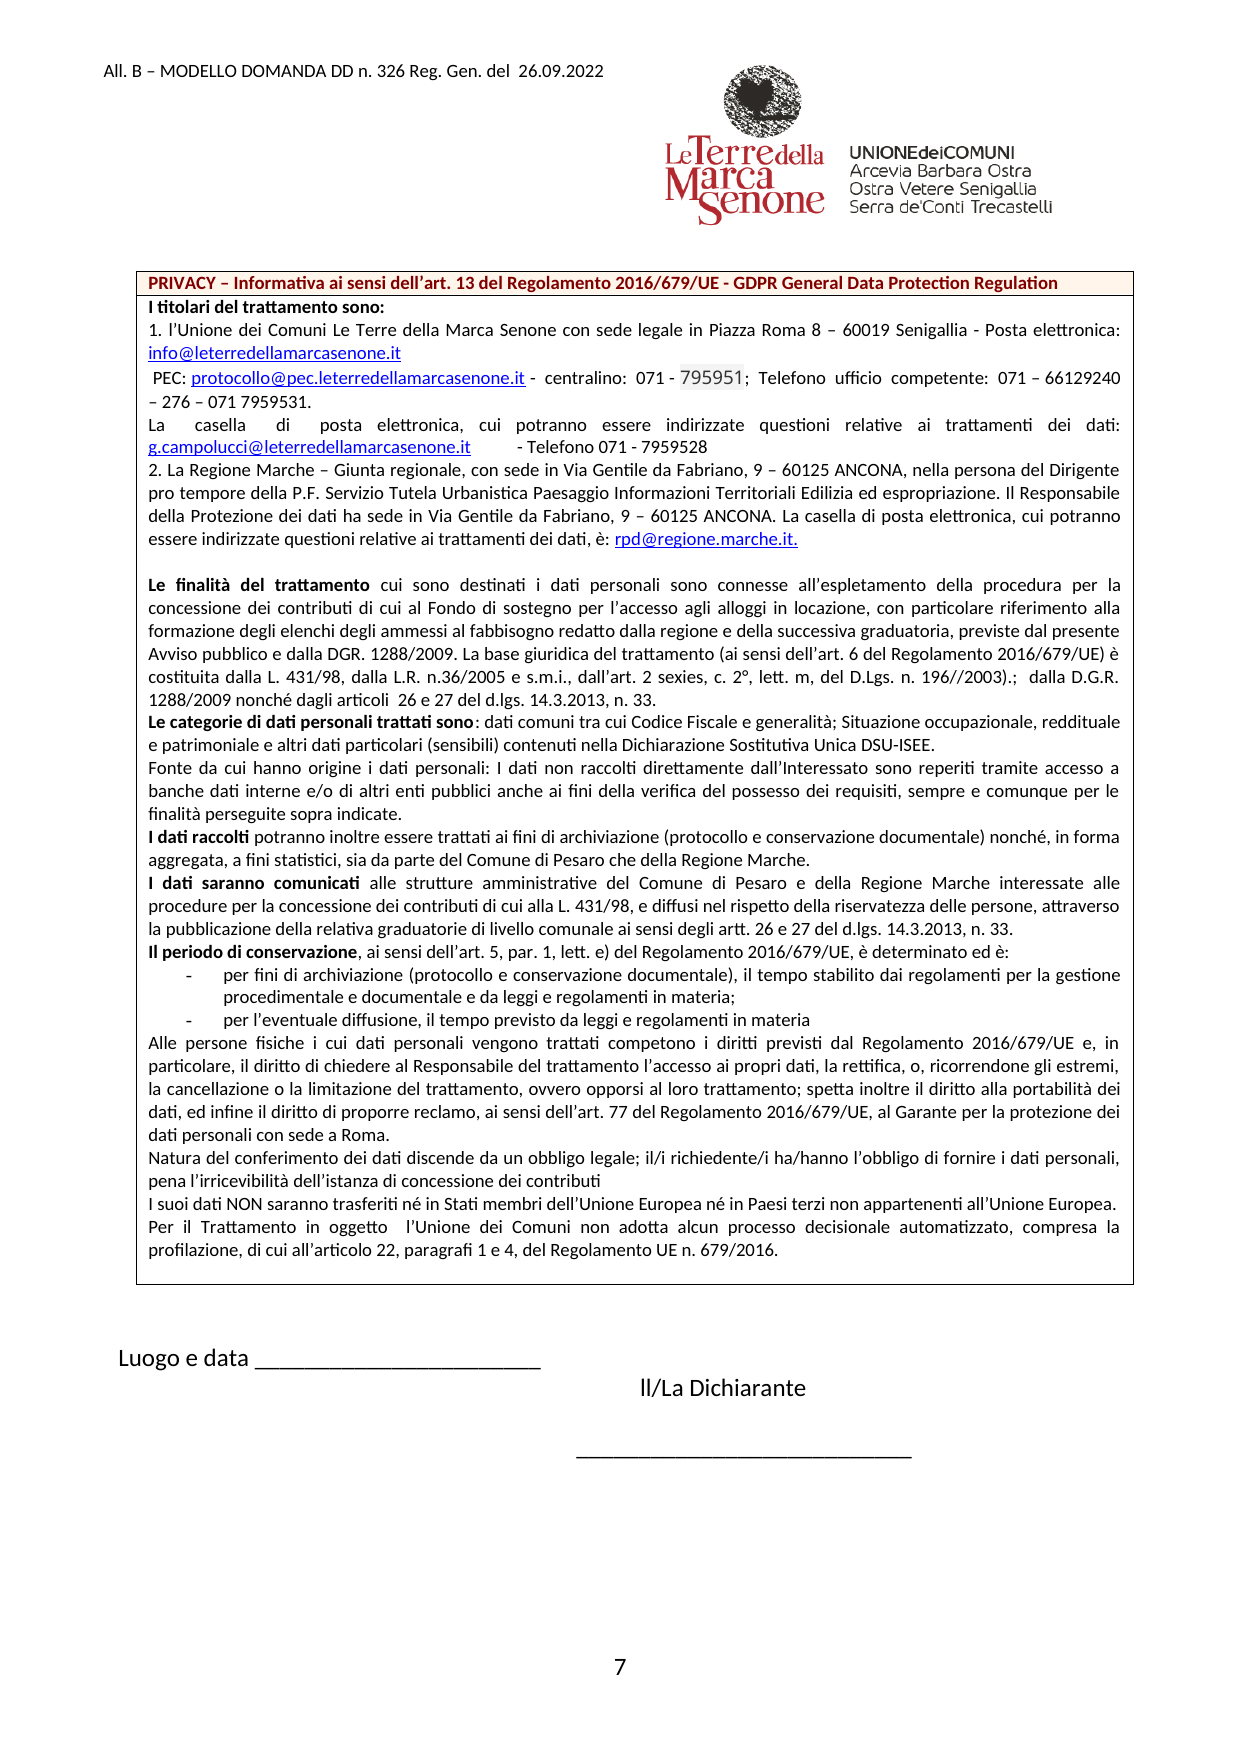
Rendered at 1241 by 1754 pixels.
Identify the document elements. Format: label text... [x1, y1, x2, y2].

table_header PRIVACY – Informativa ai sensi dell’art. 13 del Regolamento 2016/679/UE - GDPR General Data Protection Regulation [137, 272, 1133, 294]
text ll/La Dichiarante [561, 1372, 1122, 1403]
text ___________________________ [576, 1432, 1122, 1462]
text Luogo e data _______________________ [118, 1342, 1122, 1372]
picture [639, 47, 1077, 243]
table_cell I titolari del trattamento sono: 1. l’Unione dei Comuni Le Terre della Marca Senone con sede legale in Piazza Roma 8 – 60019 Senigallia - Posta elettronica: info@leterredellamarcasenone.it PEC: protocollo@pec.leterredellamarcasenone.it - centralino: 071 - 795951; Telefono ufficio competente: 071 – 66129240 – 276 – 071 7959531. La casella di posta elettronica, cui potranno essere indirizzate questioni relative ai trattamenti dei dati: g.campolucci@leterredellamarcasenone.it - Telefono 071 - 7959528 2. La Regione Marche – Giunta regionale, con sede in Via Gentile da Fabriano, 9 – 60125 ANCONA, nella persona del Dirigente pro tempore della P.F. Servizio Tutela Urbanistica Paesaggio Informazioni Territoriali Edilizia ed espropriazione. Il Responsabile della Protezione dei dati ha sede in Via Gentile da Fabriano, 9 – 60125 ANCONA. La casella di posta elettronica, cui potranno essere indirizzate questioni relative ai trattamenti dei dati, è: rpd@regione.marche.it. Le finalità del trattamento cui sono destinati i dati personali sono connesse all’espletamento della procedura per la concessione dei contributi di cui al Fondo di sostegno per l’accesso agli alloggi in locazione, con particolare riferimento alla formazione degli elenchi degli ammessi al fabbisogno redatto dalla regione e della successiva graduatoria, previste dal presente Avviso pubblico e dalla DGR. 1288/2009. La base giuridica del trattamento (ai sensi dell’art. 6 del Regolamento 2016/679/UE) è costituita dalla L. 431/98, dalla L.R. n.36/2005 e s.m.i., dall’art. 2 sexies, c. 2°, lett. m, del D.Lgs. n. 196//2003).; dalla D.G.R. 1288/2009 nonché dagli articoli 26 e 27 del d.lgs. 14.3.2013, n. 33. Le categorie di dati personali trattati sono: dati comuni tra cui Codice Fiscale e generalità; Situazione occupazionale, reddituale e patrimoniale e altri dati particolari (sensibili) contenuti nella Dichiarazione Sostitutiva Unica DSU-ISEE. Fonte da cui hanno origine i dati personali: I dati non raccolti direttamente dall’Interessato sono reperiti tramite accesso a banche dati interne e/o di altri enti pubblici anche ai fini della verifica del possesso dei requisiti, sempre e comunque per le finalità perseguite sopra indicate. I dati raccolti potranno inoltre essere trattati ai fini di archiviazione (protocollo e conservazione documentale) nonché, in forma aggregata, a fini statistici, sia da parte del Comune di Pesaro che della Regione Marche. I dati saranno comunicati alle strutture amministrative del Comune di Pesaro e della Regione Marche interessate alle procedure per la concessione dei contributi di cui alla L. 431/98, e diffusi nel rispetto della riservatezza delle persone, attraverso la pubblicazione della relativa graduatorie di livello comunale ai sensi degli artt. 26 e 27 del d.lgs. 14.3.2013, n. 33. Il periodo di conservazione, ai sensi dell’art. 5, par. 1, lett. e) del Regolamento 2016/679/UE, è determinato ed è: per fini di archiviazione (protocollo e conservazione documentale), il tempo stabilito dai regolamenti per la gestione procedimentale e documentale e da leggi e regolamenti in materia; per l’eventuale diffusione, il tempo previsto da leggi e regolamenti in materia Alle persone fisiche i cui dati personali vengono trattati competono i diritti previsti dal Regolamento 2016/679/UE e, in particolare, il diritto di chiedere al Responsabile del trattamento l’accesso ai propri dati, la rettifica, o, ricorrendone gli estremi, la cancellazione o la limitazione del trattamento, ovvero opporsi al loro trattamento; spetta inoltre il diritto alla portabilità dei dati, ed infine il diritto di proporre reclamo, ai sensi dell’art. 77 del Regolamento 2016/679/UE, al Garante per la protezione dei dati personali con sede a Roma. Natura del conferimento dei dati discende da un obbligo legale; il/i richiedente/i ha/hanno l’obbligo di fornire i dati personali, pena l’irricevibilità dell’istanza di concessione dei contributi I suoi dati NON saranno trasferiti né in Stati membri dell’Unione Europea né in Paesi terzi non appartenenti all’Unione Europea. Per il Trattamento in oggetto l’Unione dei Comuni non adotta alcun processo decisionale automatizzato, compresa la profilazione, di cui all’articolo 22, paragrafi 1 e 4, del Regolamento UE n. 679/2016. [137, 296, 1133, 1283]
